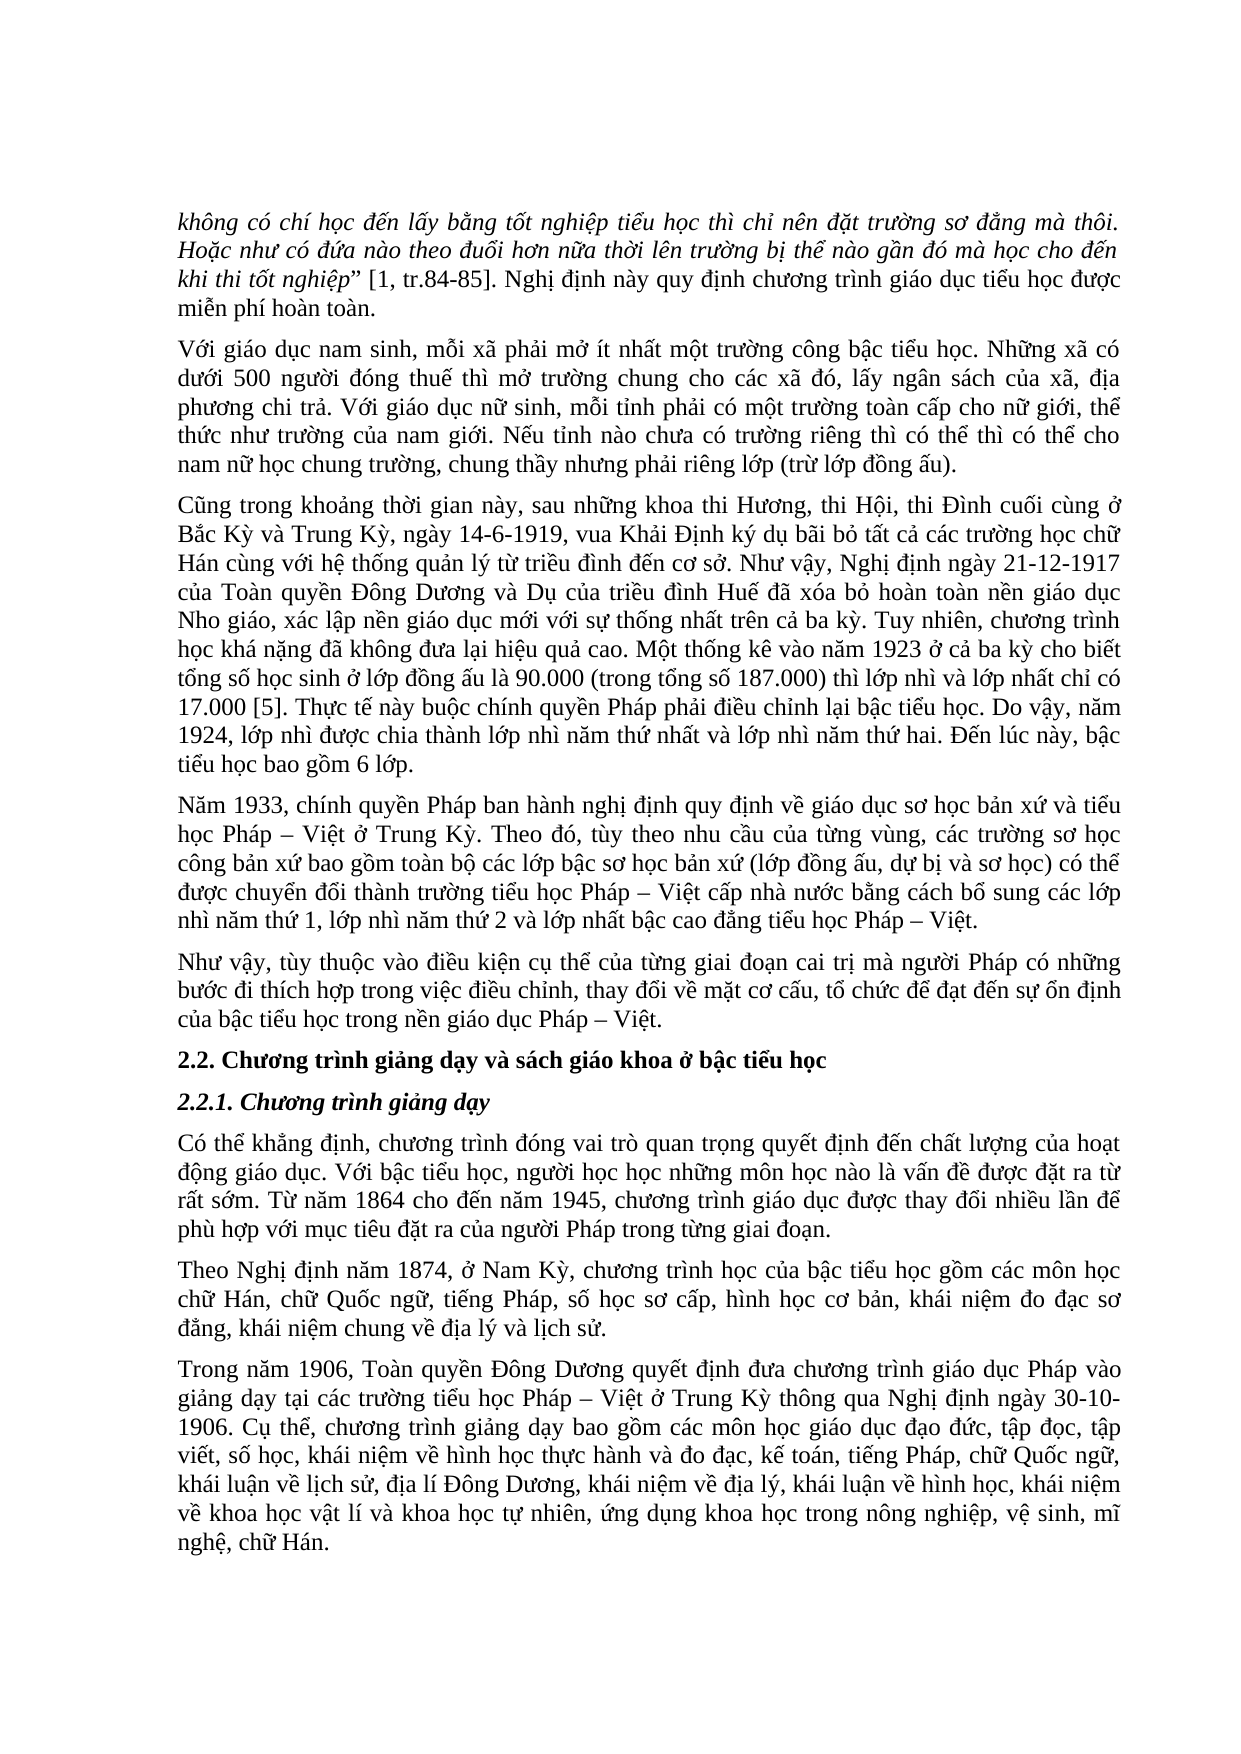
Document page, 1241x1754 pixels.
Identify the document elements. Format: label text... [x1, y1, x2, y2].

text Theo Nghị định năm 1874, ở Nam Kỳ, chương trình học của bậc tiểu học gồm các môn học chữ Hán, chữ Quốc ngữ, tiếng Pháp, số học sơ cấp, hình học cơ bản, khái niệm đo đạc sơ đẳng, khái niệm chung về địa lý và lịch sử. [177, 1256, 1122, 1342]
text 2.2.1. Chương trình giảng dạy [177, 1087, 1122, 1116]
text 2.2. Chương trình giảng dạy và sách giáo khoa ở bậc tiểu học [177, 1046, 1122, 1074]
text Với giáo dục nam sinh, mỗi xã phải mở ít nhất một trường công bậc tiểu học. Những xã có dưới 500 người đóng thuế thì mở trường chung cho các xã đó, lấy ngân sách của xã, địa phương chi trả. Với giáo dục nữ sinh, mỗi tỉnh phải có một trường toàn cấp cho nữ giới, thể thức như trường của nam giới. Nếu tỉnh nào chưa có trường riêng thì có thể thì có thể cho nam nữ học chung trường, chung thầy nhưng phải riêng lớp (trừ lớp đồng ấu). [177, 334, 1122, 478]
text Cũng trong khoảng thời gian này, sau những khoa thi Hương, thi Hội, thi Đình cuối cùng ở Bắc Kỳ và Trung Kỳ, ngày 14-6-1919, vua Khải Định ký dụ bãi bỏ tất cả các trường học chữ Hán cùng với hệ thống quản lý từ triều đình đến cơ sở. Như vậy, Nghị định ngày 21-12-1917 của Toàn quyền Đông Dương và Dụ của triều đình Huế đã xóa bỏ hoàn toàn nền giáo dục Nho giáo, xác lập nền giáo dục mới với sự thống nhất trên cả ba kỳ. Tuy nhiên, chương trình học khá nặng đã không đưa lại hiệu quả cao. Một thống kê vào năm 1923 ở cả ba kỳ cho biết tổng số học sinh ở lớp đồng ấu là 90.000 (trong tổng số 187.000) thì lớp nhì và lớp nhất chỉ có 17.000 [5]. Thực tế này buộc chính quyền Pháp phải điều chỉnh lại bậc tiểu học. Do vậy, năm 1924, lớp nhì được chia thành lớp nhì năm thứ nhất và lớp nhì năm thứ hai. Đến lúc này, bậc tiểu học bao gồm 6 lớp. [177, 491, 1122, 778]
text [177, 207, 1122, 322]
text Có thể khẳng định, chương trình đóng vai trò quan trọng quyết định đến chất lượng của hoạt động giáo dục. Với bậc tiểu học, người học học những môn học nào là vấn đề được đặt ra từ rất sớm. Từ năm 1864 cho đến năm 1945, chương trình giáo dục được thay đổi nhiều lần để phù hợp với mục tiêu đặt ra của người Pháp trong từng giai đoạn. [177, 1128, 1122, 1243]
text Năm 1933, chính quyền Pháp ban hành nghị định quy định về giáo dục sơ học bản xứ và tiểu học Pháp – Việt ở Trung Kỳ. Theo đó, tùy theo nhu cầu của từng vùng, các trường sơ học công bản xứ bao gồm toàn bộ các lớp bậc sơ học bản xứ (lớp đồng ấu, dự bị và sơ học) có thể được chuyển đổi thành trường tiểu học Pháp – Việt cấp nhà nước bằng cách bổ sung các lớp nhì năm thứ 1, lớp nhì năm thứ 2 và lớp nhất bậc cao đẳng tiểu học Pháp – Việt. [177, 791, 1122, 934]
text Trong năm 1906, Toàn quyền Đông Dương quyết định đưa chương trình giáo dục Pháp vào giảng dạy tại các trường tiểu học Pháp – Việt ở Trung Kỳ thông qua Nghị định ngày 30-10-1906. Cụ thể, chương trình giảng dạy bao gồm các môn học giáo dục đạo đức, tập đọc, tập viết, số học, khái niệm về hình học thực hành và đo đạc, kế toán, tiếng Pháp, chữ Quốc ngữ, khái luận về lịch sử, địa lí Đông Dương, khái niệm về địa lý, khái luận về hình học, khái niệm về khoa học vật lí và khoa học tự nhiên, ứng dụng khoa học trong nông nghiệp, vệ sinh, mĩ nghệ, chữ Hán. [177, 1354, 1122, 1556]
text Như vậy, tùy thuộc vào điều kiện cụ thể của từng giai đoạn cai trị mà người Pháp có những bước đi thích hợp trong việc điều chỉnh, thay đổi về mặt cơ cấu, tổ chức để đạt đến sự ổn định của bậc tiểu học trong nền giáo dục Pháp – Việt. [177, 947, 1122, 1033]
